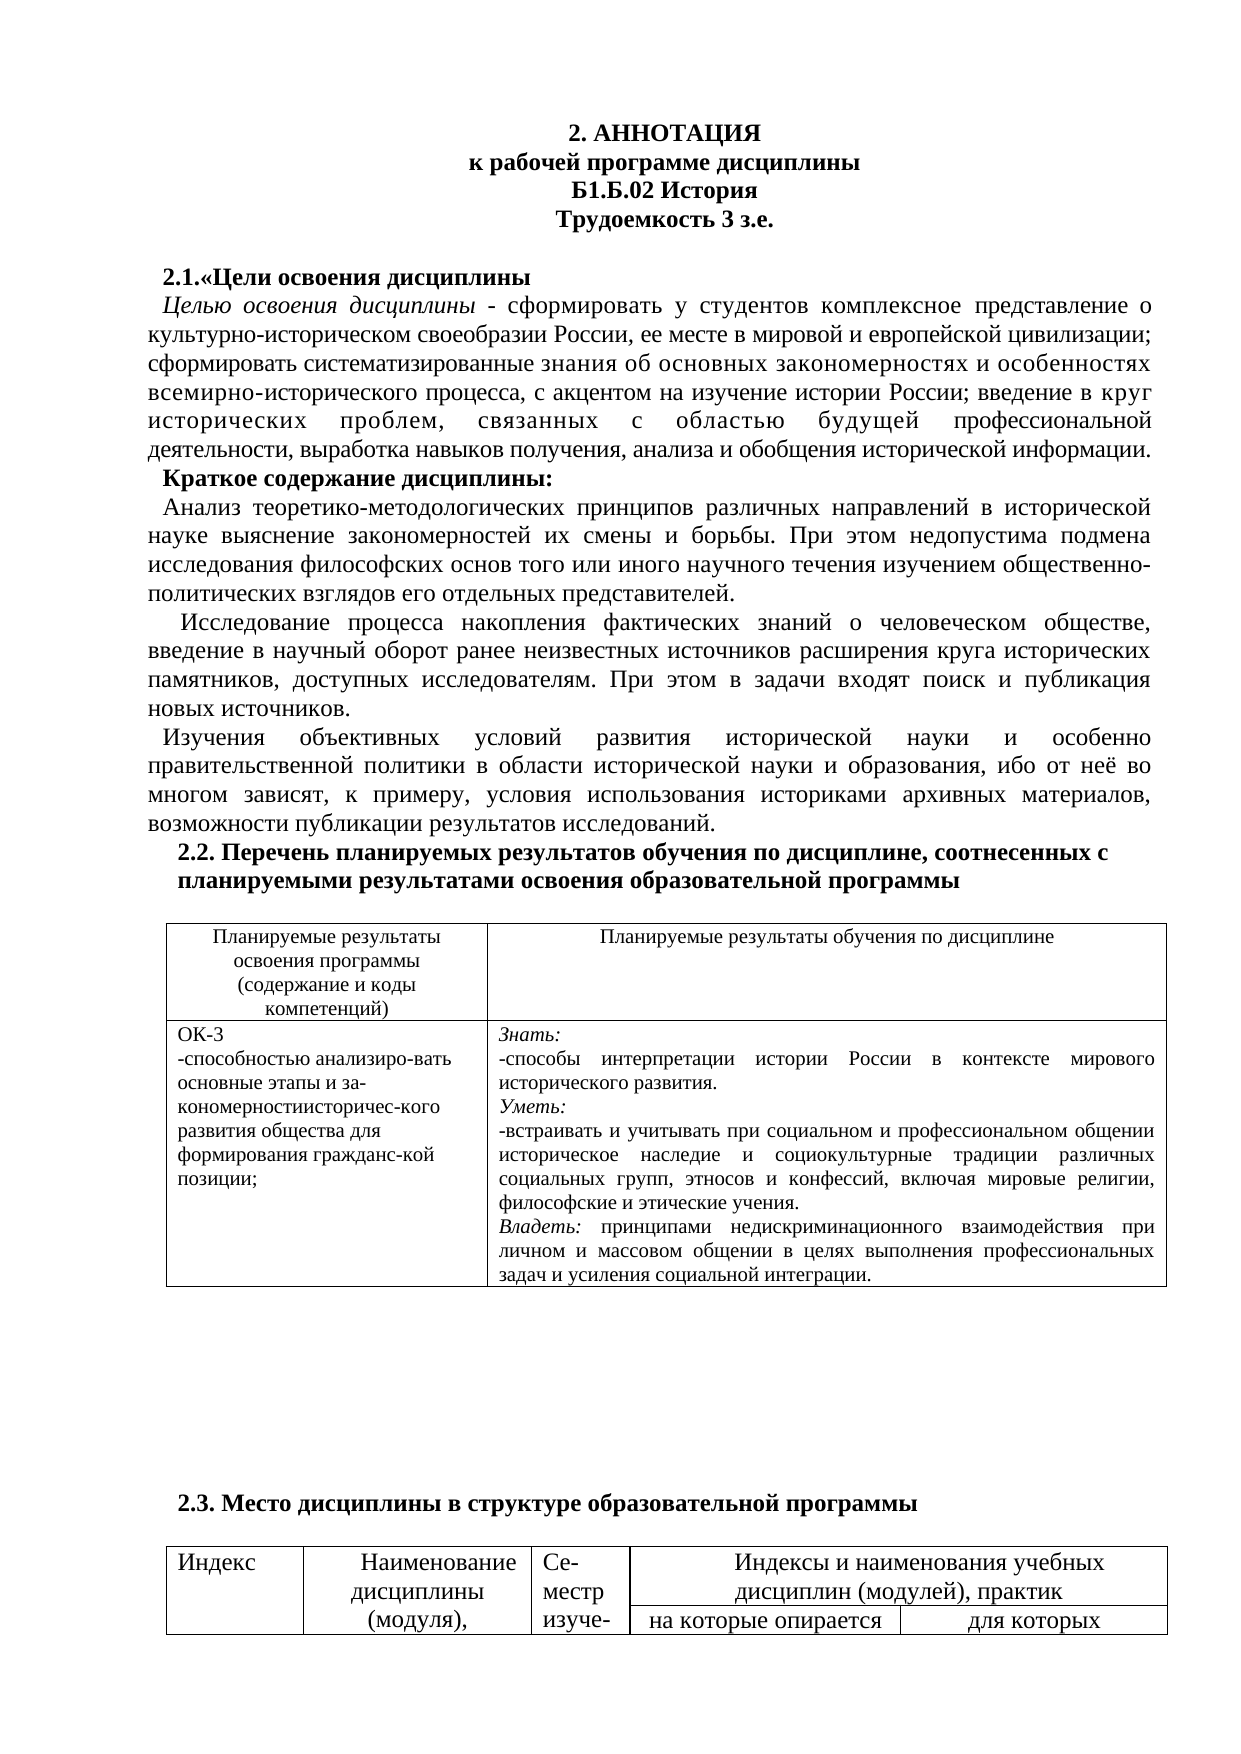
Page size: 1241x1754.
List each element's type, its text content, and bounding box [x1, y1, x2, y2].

table_header Индекс [167, 1547, 303, 1634]
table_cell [631, 1606, 900, 1634]
table_header Индексы и наименования учебных дисциплин (модулей), практик [631, 1547, 1167, 1604]
text Б1.Б.02 История [177, 176, 1152, 204]
text Изучения объективных условий развития исторической науки и особенно правительственной политики в области исторической науки и образования, ибо от неё во многом зависят, к примеру, условия использования историками архивных материалов, возможности публикации результатов исследований. [148, 722, 1152, 837]
table_cell ОК-3 -способностью анализиро-вать основные этапы и за-кономерностиисторичес-кого развития общества для формирования гражданс-кой позиции; [167, 1021, 487, 1286]
table_header Наименование дисциплины (модуля), практики [304, 1547, 531, 1634]
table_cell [901, 1606, 1167, 1634]
table_header Планируемые результаты освоения программы (содержание и коды компетенций) [167, 924, 487, 1020]
text 2.2. Перечень планируемых результатов обучения по дисциплине, соотнесенных с планируемыми результатами освоения образовательной программы [177, 837, 1152, 894]
table_cell Знать: -способы интерпретации истории России в контексте мирового исторического развития. Уметь: -встраивать и учитывать при социальном и профессиональном общении историческое наследие и социокультурные традиции различных социальных групп, этносов и конфессий, включая мировые религии, философские и этические учения. Владеть: принципами недискриминационного взаимодействия при личном и массовом общении в целях выполнения профессиональных задач и усиления социальной интеграции. [488, 1021, 1166, 1286]
text Краткое содержание дисциплины: [148, 463, 1152, 492]
text Трудоемкость 3 з.е. [177, 204, 1152, 233]
text Исследование процесса накопления фактических знаний о человеческом обществе, введение в научный оборот ранее неизвестных источников расширения круга исторических памятников, доступных исследователям. При этом в задачи входят поиск и публикация новых источников. [148, 607, 1152, 722]
text 2.1.«Цели освоения дисциплины [148, 262, 1152, 291]
table_header Се-местр изуче-ния [532, 1547, 629, 1634]
text 2.3. Место дисциплины в структуре образовательной программы [177, 1488, 1152, 1517]
text 2. АННОТАЦИЯ [177, 118, 1152, 147]
table_header Планируемые результаты обучения по дисциплине [488, 924, 1166, 1020]
text к рабочей программе дисциплины [177, 147, 1152, 176]
text Анализ теоретико-методологических принципов различных направлений в исторической науке выяснение закономерностей их смены и борьбы. При этом недопустима подмена исследования философских основ того или иного научного течения изучением общественно-политических взглядов его отдельных представителей. [148, 492, 1152, 607]
text Целью освоения дисциплины - сформировать у студентов комплексное представление о культурно-историческом своеобразии России, ее месте в мировой и европейской цивилизации; сформировать систематизированные знания об основных закономерностях и особенностях всемирно-исторического процесса, с акцентом на изучение истории России; введение в круг исторических проблем, связанных с областью будущей профессиональной деятельности, выработка навыков получения, анализа и обобщения исторической информации. [148, 291, 1152, 463]
